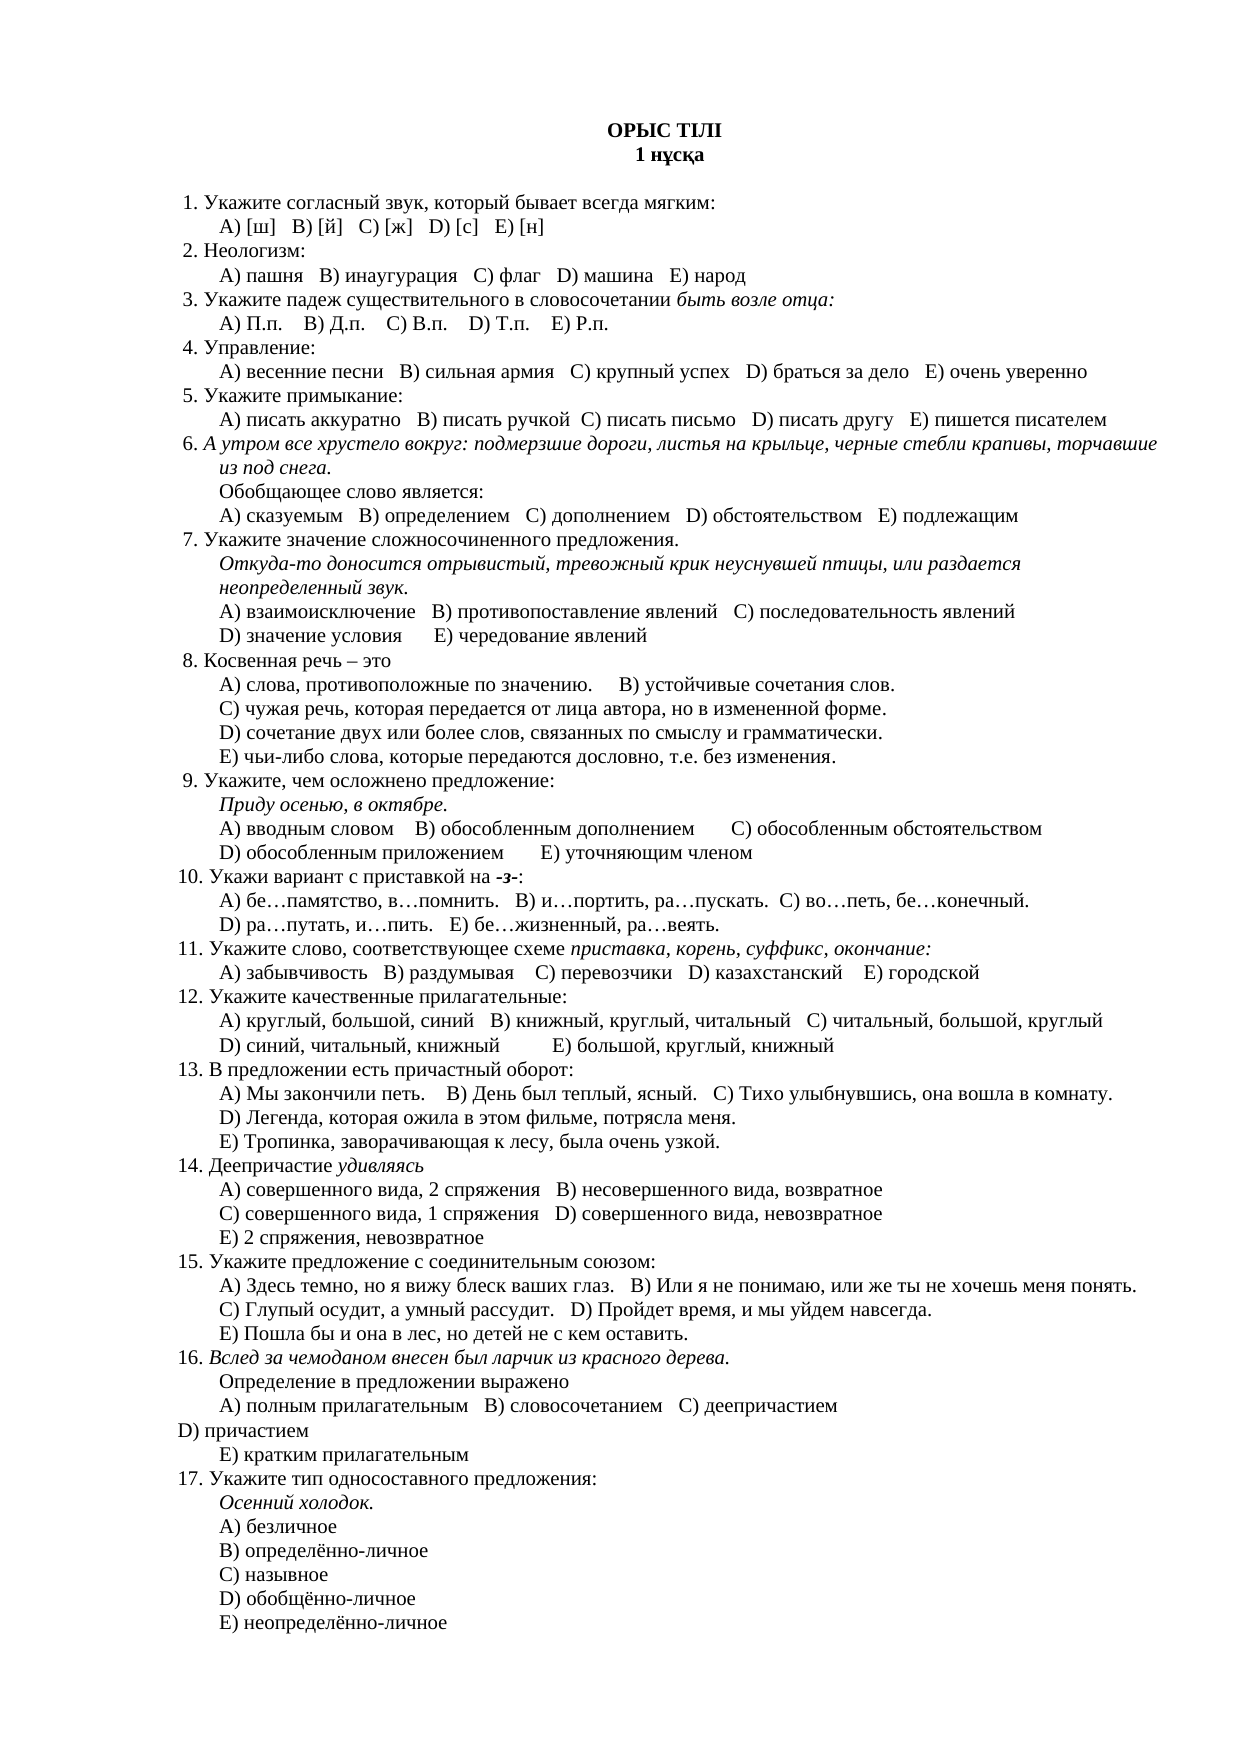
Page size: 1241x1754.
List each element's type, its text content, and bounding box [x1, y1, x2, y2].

table_header 1. Укажите согласный звук, который бывает всегда мягким: A) [ш] B) [й] C) [ж] D) [с] E) [н] [166, 190, 1170, 238]
table_cell 3. Укажите падеж существительного в словосочетании быть возле отца: A) П.п. B) Д.п. C) В.п. D) Т.п. E) Р.п. [166, 287, 1170, 335]
table_cell 10. Укажи вариант с приставкой на -з-: A) бе…памятство, в…помнить. B) и…портить, ра…пускать. C) во…петь, бе…конечный. D) ра…путать, и…пить. E) бе…жизненный, ра…веять. [166, 864, 1170, 936]
table_cell 13. В предложении есть причастный оборот: A) Мы закончили петь. B) День был теплый, ясный. C) Тихо улыбнувшись, она вошла в комнату. D) Легенда, которая ожила в этом фильме, потрясла меня. E) Тропинка, заворачивающая к лесу, была очень узкой. [166, 1057, 1170, 1153]
table_cell 4. Управление: A) весенние песни B) сильная армия C) крупный успех D) браться за дело E) очень уверенно [166, 335, 1170, 383]
text 1 нұсқа [177, 142, 1152, 166]
table_cell 12. Укажите качественные прилагательные: A) круглый, большой, синий B) книжный, круглый, читальный C) читальный, большой, круглый D) синий, читальный, книжный E) большой, круглый, книжный [166, 984, 1170, 1057]
table_cell 7. Укажите значение сложносочиненного предложения. Откуда-то доносится отрывистый, тревожный крик неуснувшей птицы, или раздается неопределенный звук. A) взаимоисключение B) противопоставление явлений C) последовательность явлений D) значение условия E) чередование явлений [166, 527, 1170, 647]
table_cell 17. Укажите тип односоставного предложения: Осенний холодок. A) безличное B) определённо-личное C) назывное D) обобщённо-личное E) неопределённо-личное [166, 1466, 1170, 1634]
table_cell 11. Укажите слово, соответствующее схеме приставка, корень, суффикс, окончание: A) забывчивость B) раздумывая C) перевозчики D) казахстанский E) городской [166, 936, 1170, 984]
table_cell 15. Укажите предложение с соединительным союзом: A) Здесь темно, но я вижу блеск ваших глаз. B) Или я не понимаю, или же ты не хочешь меня понять. C) Глупый осудит, а умный рассудит. D) Пройдет время, и мы уйдем навсегда. E) Пошла бы и она в лес, но детей не с кем оставить. [166, 1249, 1170, 1345]
table_cell 16. Вслед за чемоданом внесен был ларчик из красного дерева. Определение в предложении выражено A) полным прилагательным B) словосочетанием C) деепричастием D) причастием E) кратким прилагательным [166, 1345, 1170, 1466]
table_cell 2. Неологизм: A) пашня B) инаугурация C) флаг D) машина E) народ [166, 239, 1170, 287]
table_cell 5. Укажите примыкание: A) писать аккуратно B) писать ручкой C) писать письмо D) писать другу E) пишется писателем [166, 383, 1170, 431]
table_cell 8. Косвенная речь – это A) слова, противоположные по значению. B) устойчивые сочетания слов. C) чужая речь, которая передается от лица автора, но в измененной форме. D) сочетание двух или более слов, связанных по смыслу и грамматически. E) чьи-либо слова, которые передаются дословно, т.е. без изменения. [166, 648, 1170, 768]
table_cell 9. Укажите, чем осложнено предложение: Приду осенью, в октябре. A) вводным словом B) обособленным дополнением C) обособленным обстоятельством D) обособленным приложением E) уточняющим членом [166, 768, 1170, 864]
table_cell 6. А утром все хрустело вокруг: подмерзшие дороги, листья на крыльце, черные стебли крапивы, торчавшие из под снега. Обобщающее слово является: A) сказуемым B) определением C) дополнением D) обстоятельством E) подлежащим [166, 431, 1170, 527]
table_cell 14. Деепричастие удивляясь A) совершенного вида, 2 спряжения B) несовершенного вида, возвратное C) совершенного вида, 1 спряжения D) совершенного вида, невозвратное E) 2 спряжения, невозвратное [166, 1153, 1170, 1249]
text ОРЫС ТІЛІ [177, 118, 1152, 142]
